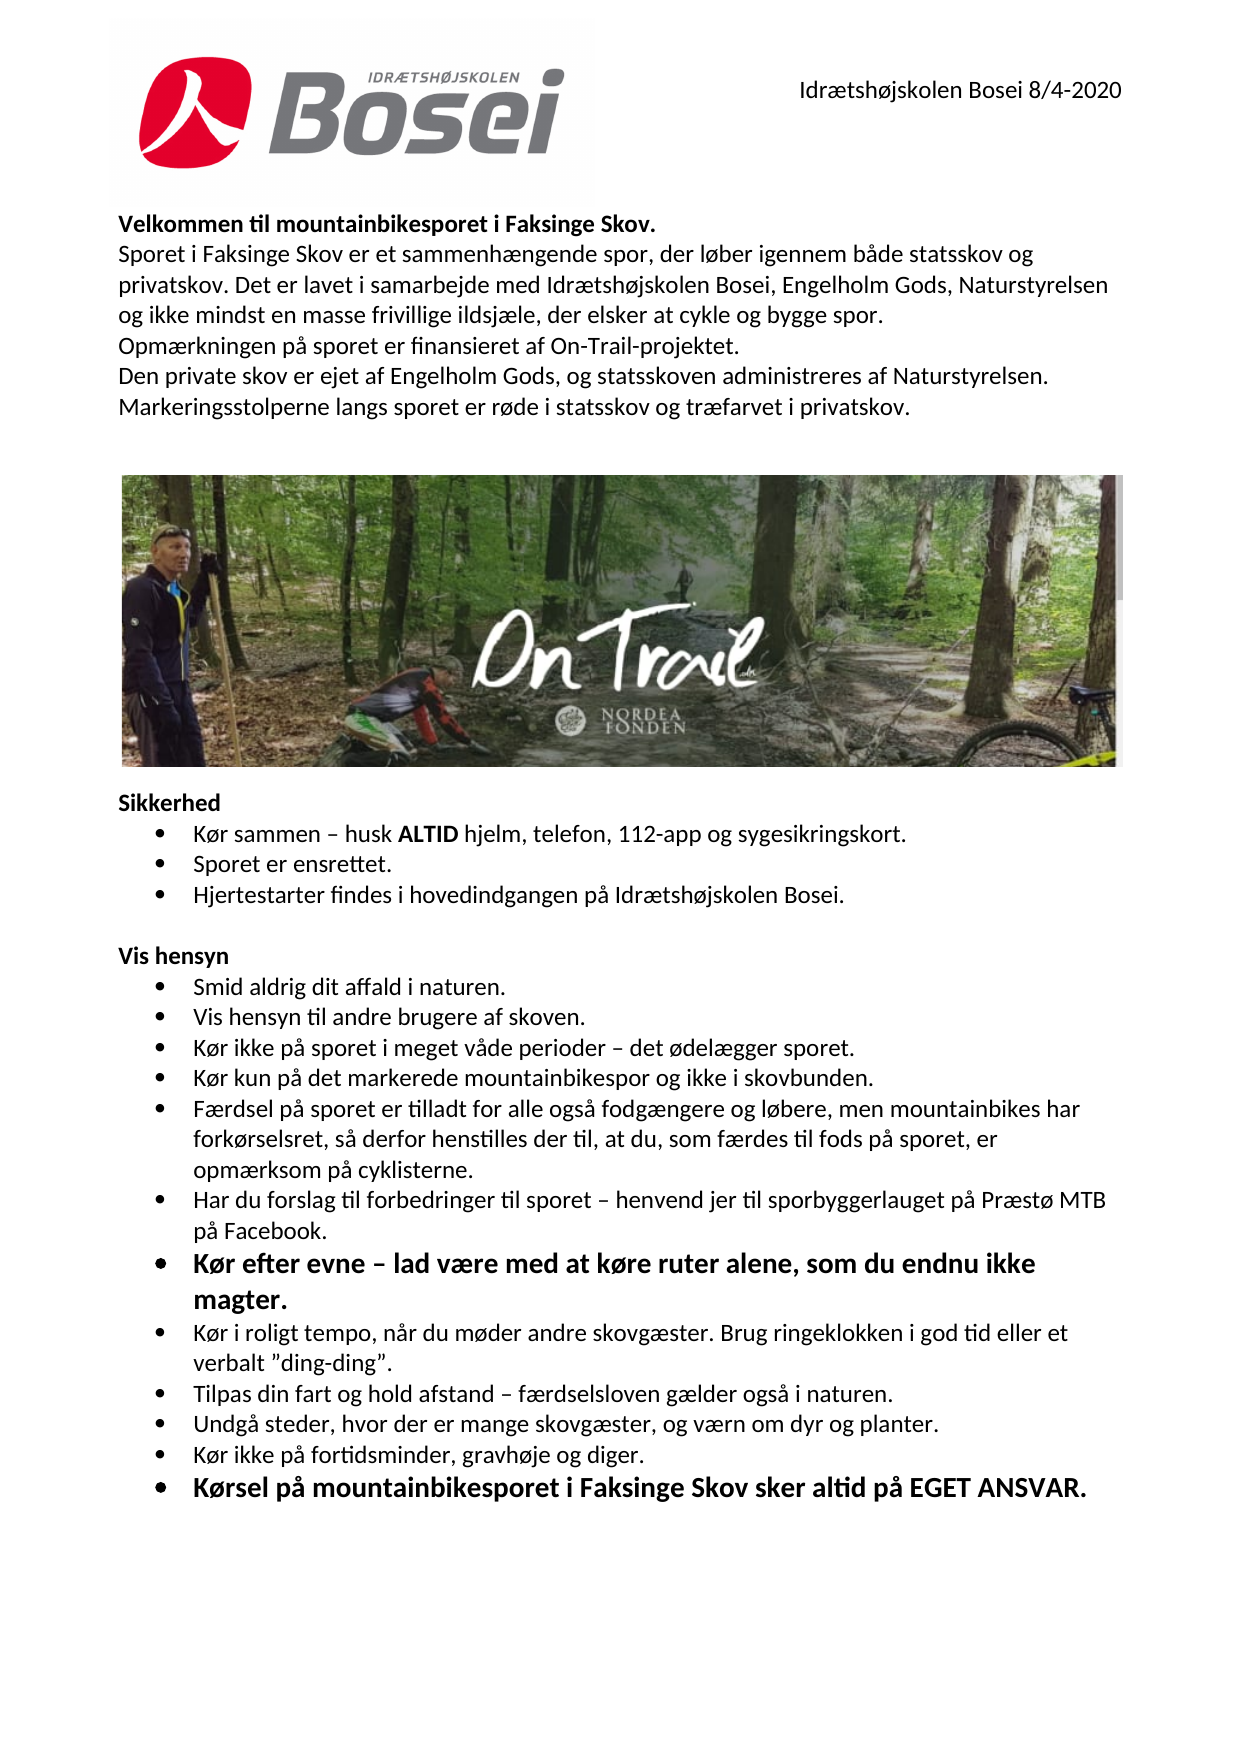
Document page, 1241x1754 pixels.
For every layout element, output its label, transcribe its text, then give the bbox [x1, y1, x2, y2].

list Hjertestarter findes i hovedindgangen på Idrætshøjskolen Bosei. [156, 879, 1122, 910]
list Tilpas din fart og hold afstand – færdselsloven gælder også i naturen. [156, 1378, 1122, 1408]
text Den private skov er ejet af Engelholm Gods, og statsskoven administreres af Naturstyrelsen. [118, 360, 1122, 391]
list Kør sammen – husk ALTID hjelm, telefon, 112-app og sygesikringskort. [156, 818, 1122, 849]
list Vis hensyn til andre brugere af skoven. [156, 1001, 1122, 1032]
list Kørsel på mountainbikesporet i Faksinge Skov sker altid på EGET ANSVAR. [156, 1469, 1122, 1505]
text Markeringsstolperne langs sporet er røde i statsskov og træfarvet i privatskov. [118, 391, 1122, 421]
list Færdsel på sporet er tilladt for alle også fodgængere og løbere, men mountainbikes har forkørselsret, så derfor henstilles der til, at du, som færdes til fods på sporet, er opmærksom på cyklisterne. [156, 1093, 1122, 1184]
picture [121, 475, 1124, 767]
list Undgå steder, hvor der er mange skovgæster, og værn om dyr og planter. [156, 1408, 1122, 1439]
list Sporet er ensrettet. [156, 849, 1122, 879]
text Velkommen til mountainbikesporet i Faksinge Skov. [118, 208, 1122, 238]
list Kør kun på det markerede mountainbikespor og ikke i skovbunden. [156, 1062, 1122, 1093]
list Har du forslag til forbedringer til sporet – henvend jer til sporbyggerlauget på Præstø MTB på Facebook. [156, 1184, 1122, 1245]
picture [108, 18, 595, 207]
list Kør ikke på sporet i meget våde perioder – det ødelægger sporet. [156, 1032, 1122, 1062]
list Kør ikke på fortidsminder, gravhøje og diger. [156, 1439, 1122, 1469]
list Smid aldrig dit affald i naturen. [156, 971, 1122, 1001]
list Kør i roligt tempo, når du møder andre skovgæster. Brug ringeklokken i god tid eller et verbalt ”ding-ding”. [156, 1317, 1122, 1378]
text Opmærkningen på sporet er finansieret af On-Trail-projektet. [118, 330, 1122, 360]
list Kør efter evne – lad være med at køre ruter alene, som du endnu ikke magter. [156, 1245, 1122, 1317]
text Vis hensyn [118, 940, 1122, 971]
text Sporet i Faksinge Skov er et sammenhængende spor, der løber igennem både statsskov og privatskov. Det er lavet i samarbejde med Idrætshøjskolen Bosei, Engelholm Gods, Naturstyrelsen og ikke mindst en masse frivillige ildsjæle, der elsker at cykle og bygge spor. [118, 238, 1122, 330]
